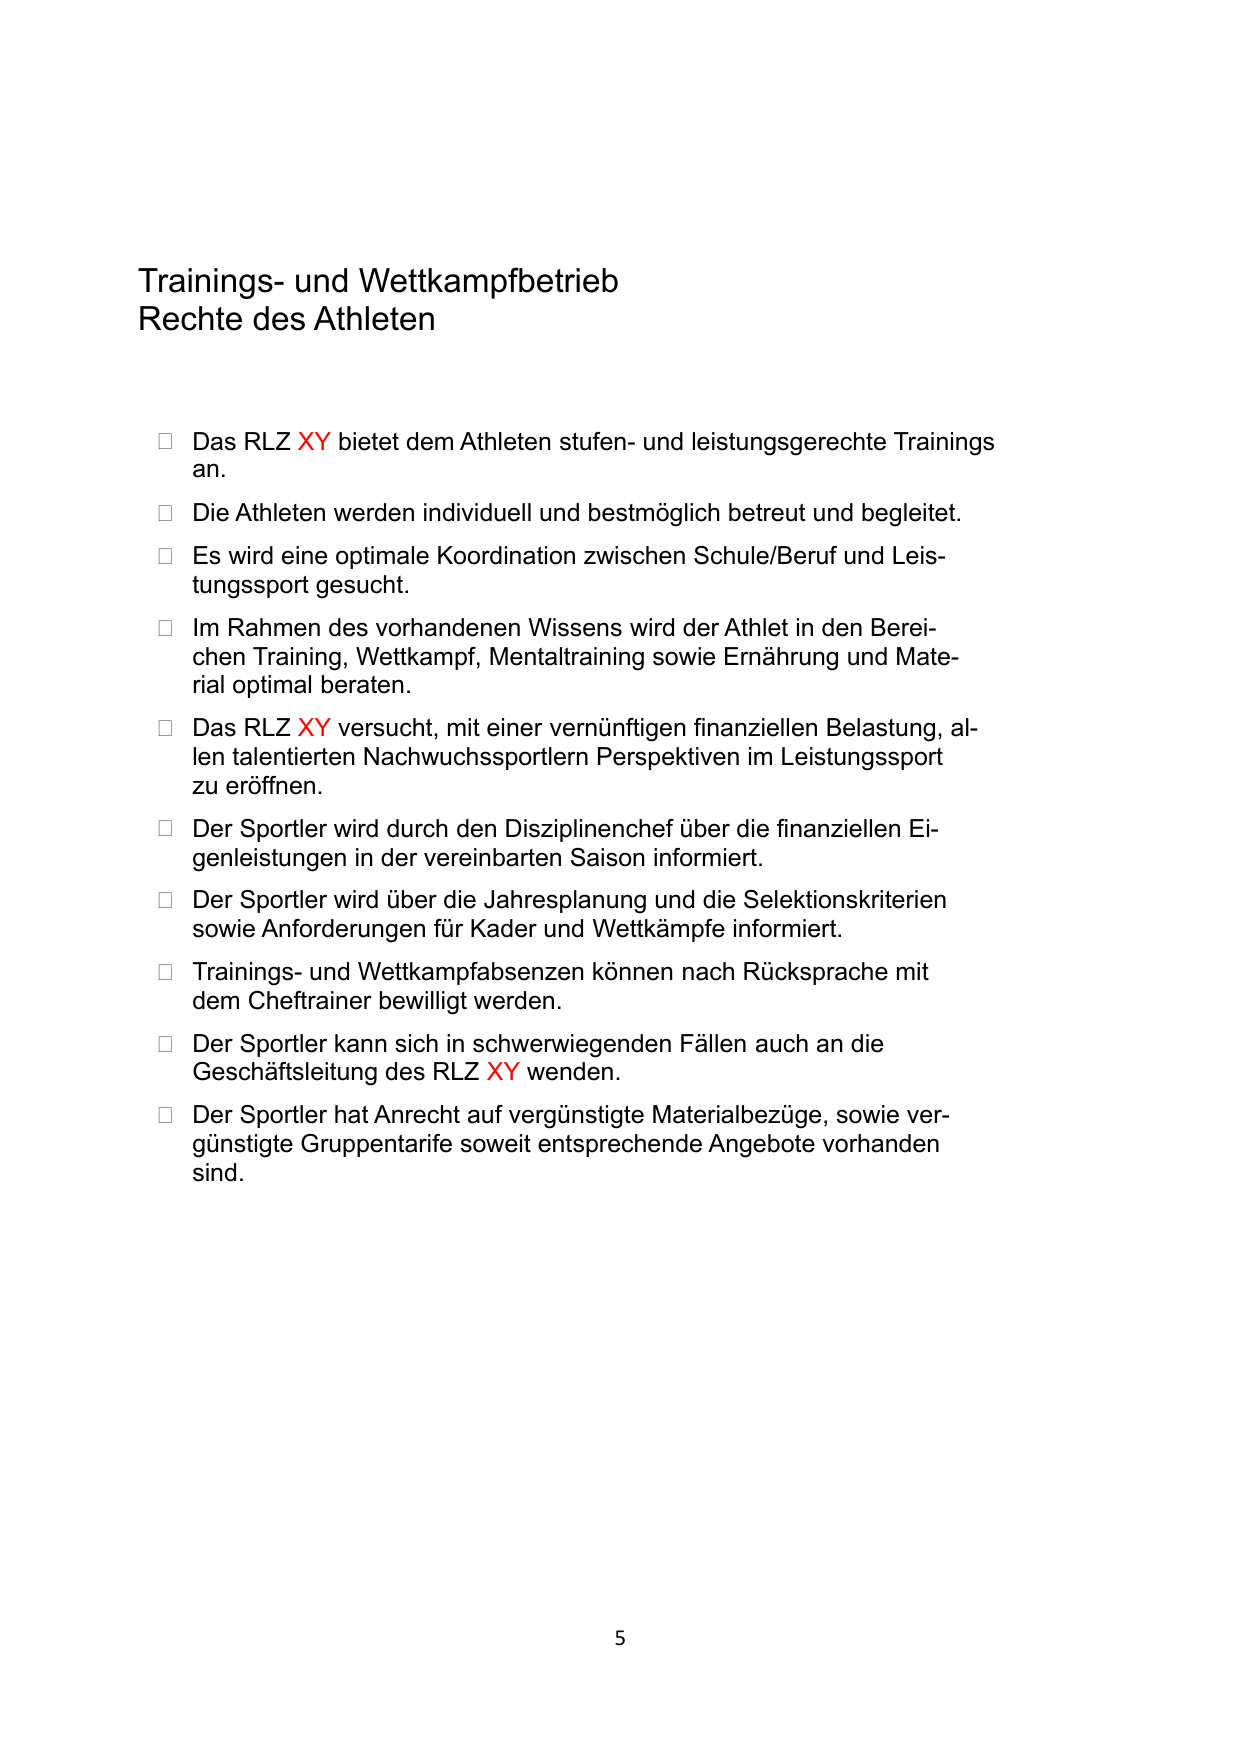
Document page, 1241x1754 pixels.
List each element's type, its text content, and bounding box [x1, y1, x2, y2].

text  [156, 1099, 192, 1130]
text Das RLZ XY versucht, mit einer vernünftigen finanziellen Belastung, al- [192, 714, 981, 742]
text dem Cheftrainer bewilligt werden. [192, 987, 955, 1015]
text günstigte Gruppentarife soweit entsprechende Angebote vorhanden [192, 1130, 977, 1158]
text Trainings- und Wettkampfbetrieb [138, 263, 646, 300]
text chen Training, Wettkampf, Mentaltraining sowie Ernährung und Mate- [192, 643, 987, 671]
text Rechte des Athleten [138, 301, 646, 338]
text  [156, 1028, 192, 1058]
text sowie Anforderungen für Kader und Wettkämpfe informiert. [192, 915, 973, 943]
text  [156, 956, 192, 986]
text len talentierten Nachwuchssportlern Perspektiven im Leistungssport [192, 743, 981, 771]
text  [156, 497, 192, 528]
text Im Rahmen des vorhandenen Wissens wird der Athlet in den Berei- [192, 614, 987, 642]
text sind. [192, 1159, 977, 1187]
text Das RLZ XY bietet dem Athleten stufen- und leistungsgerechte Trainings an. [192, 428, 1015, 483]
text  [156, 884, 192, 915]
text Der Sportler wird über die Jahresplanung und die Selektionskriterien [192, 887, 973, 914]
text Es wird eine optimale Koordination zwischen Schule/Beruf und Leis- [192, 542, 971, 570]
text Die Athleten werden individuell und bestmöglich betreut und begleitet. [192, 499, 990, 527]
text  [156, 812, 192, 843]
text tungssport gesucht. [192, 571, 971, 599]
text rial optimal beraten. [192, 671, 987, 699]
text zu eröffnen. [192, 772, 981, 800]
text  [156, 712, 192, 743]
text Der Sportler wird durch den Disziplinenchef über die finanziellen Ei- [192, 815, 964, 843]
text  [156, 540, 192, 571]
text Der Sportler hat Anrecht auf vergünstigte Materialbezüge, sowie ver- [192, 1102, 977, 1129]
text Der Sportler kann sich in schwerwiegenden Fällen auch an die Geschäftsleitung des RLZ XY wenden. [192, 1030, 958, 1086]
text Trainings- und Wettkampfabsenzen können nach Rücksprache mit [192, 958, 955, 986]
text  [156, 611, 192, 642]
text  [156, 425, 192, 456]
text genleistungen in der vereinbarten Saison informiert. [192, 844, 964, 872]
